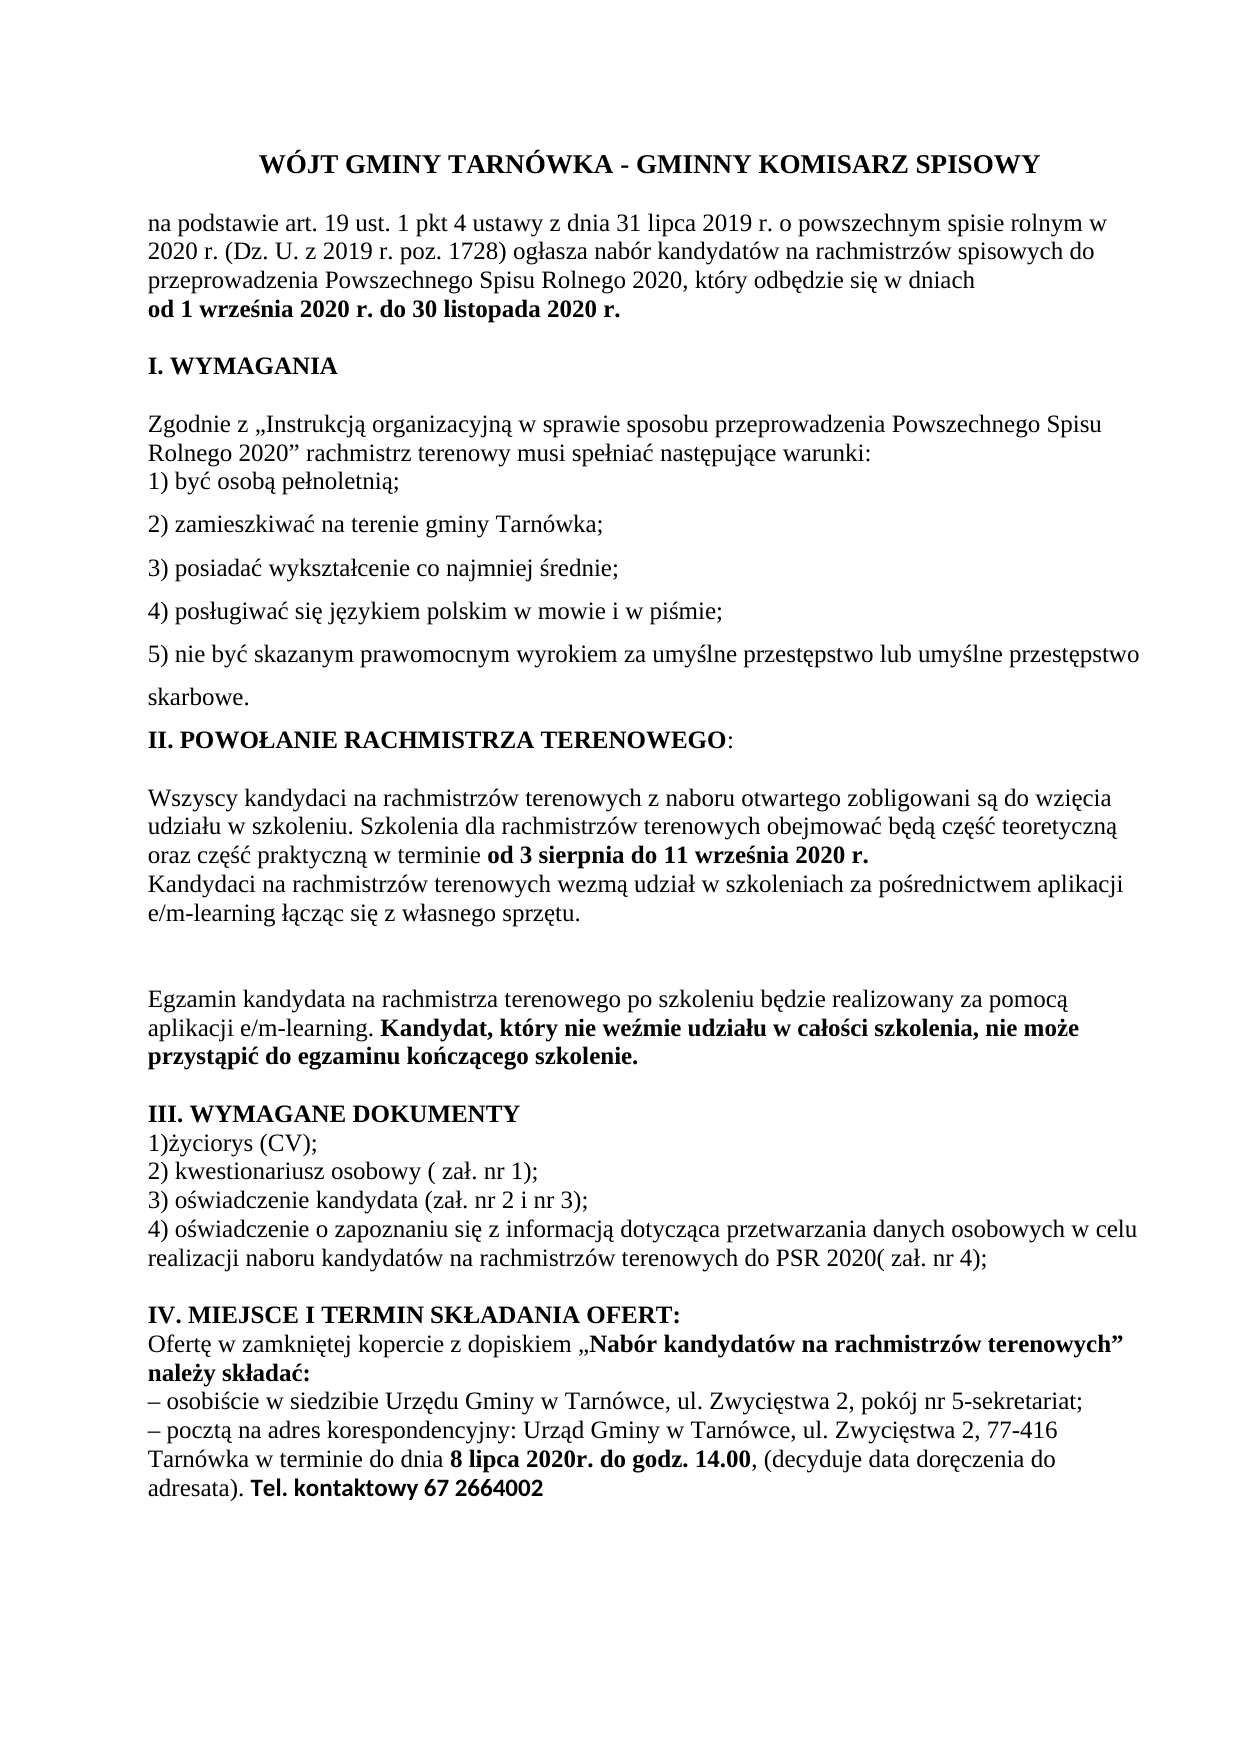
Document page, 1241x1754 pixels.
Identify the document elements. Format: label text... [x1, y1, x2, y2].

text 5) nie być skazanym prawomocnym wyrokiem za umyślne przestępstwo lub umyślne przestępstwo skarbowe. [148, 639, 1152, 711]
text 3) oświadczenie kandydata (zał. nr 2 i nr 3); [148, 1185, 1152, 1214]
text IV. MIEJSCE I TERMIN SKŁADANIA OFERT: [148, 1300, 1152, 1329]
text 2) kwestionariusz osobowy ( zał. nr 1); [148, 1156, 1152, 1185]
text 1) być osobą pełnoletnią; [148, 466, 1152, 495]
text Ofertę w zamkniętej kopercie z dopiskiem „Nabór kandydatów na rachmistrzów terenowych” należy składać: [148, 1329, 1152, 1386]
text – pocztą na adres korespondencyjny: Urząd Gminy w Tarnówce, ul. Zwycięstwa 2, 77-416 Tarnówka w terminie do dnia 8 lipca 2020r. do godz. 14.00, (decyduje data doręczenia do adresata). Tel. kontaktowy 67 2664002 [148, 1415, 1152, 1503]
text Zgodnie z „Instrukcją organizacyjną w sprawie sposobu przeprowadzenia Powszechnego Spisu Rolnego 2020” rachmistrz terenowy musi spełniać następujące warunki: [148, 409, 1152, 466]
text 4) oświadczenie o zapoznaniu się z informacją dotycząca przetwarzania danych osobowych w celu realizacji naboru kandydatów na rachmistrzów terenowych do PSR 2020( zał. nr 4); [148, 1214, 1152, 1271]
text 4) posługiwać się językiem polskim w mowie i w piśmie; [148, 596, 1152, 624]
text 3) posiadać wykształcenie co najmniej średnie; [148, 553, 1152, 581]
text II. POWOŁANIE RACHMISTRZA TERENOWEGO: [148, 725, 1152, 754]
text Kandydaci na rachmistrzów terenowych wezmą udział w szkoleniach za pośrednictwem aplikacji e/m-learning łącząc się z własnego sprzętu. [148, 869, 1152, 926]
text III. WYMAGANE DOKUMENTY [148, 1099, 1152, 1128]
text 2) zamieszkiwać na terenie gminy Tarnówka; [148, 509, 1152, 538]
text Egzamin kandydata na rachmistrza terenowego po szkoleniu będzie realizowany za pomocą aplikacji e/m-learning. Kandydat, który nie weźmie udziału w całości szkolenia, nie może przystąpić do egzaminu kończącego szkolenie. [148, 984, 1152, 1070]
text WÓJT GMINY TARNÓWKA - GMINNY KOMISARZ SPISOWY [148, 148, 1152, 179]
text na podstawie art. 19 ust. 1 pkt 4 ustawy z dnia 31 lipca 2019 r. o powszechnym spisie rolnym w 2020 r. (Dz. U. z 2019 r. poz. 1728) ogłasza nabór kandydatów na rachmistrzów spisowych do przeprowadzenia Powszechnego Spisu Rolnego 2020, który odbędzie się w dniach od 1 września 2020 r. do 30 listopada 2020 r. [148, 208, 1152, 323]
text 1)życiorys (CV); [148, 1128, 1152, 1156]
text – osobiście w siedzibie Urzędu Gminy w Tarnówce, ul. Zwycięstwa 2, pokój nr 5-sekretariat; [148, 1386, 1152, 1415]
text I. WYMAGANIA [148, 351, 1152, 380]
text Wszyscy kandydaci na rachmistrzów terenowych z naboru otwartego zobligowani są do wzięcia udziału w szkoleniu. Szkolenia dla rachmistrzów terenowych obejmować będą część teoretyczną oraz część praktyczną w terminie od 3 sierpnia do 11 września 2020 r. [148, 783, 1152, 869]
